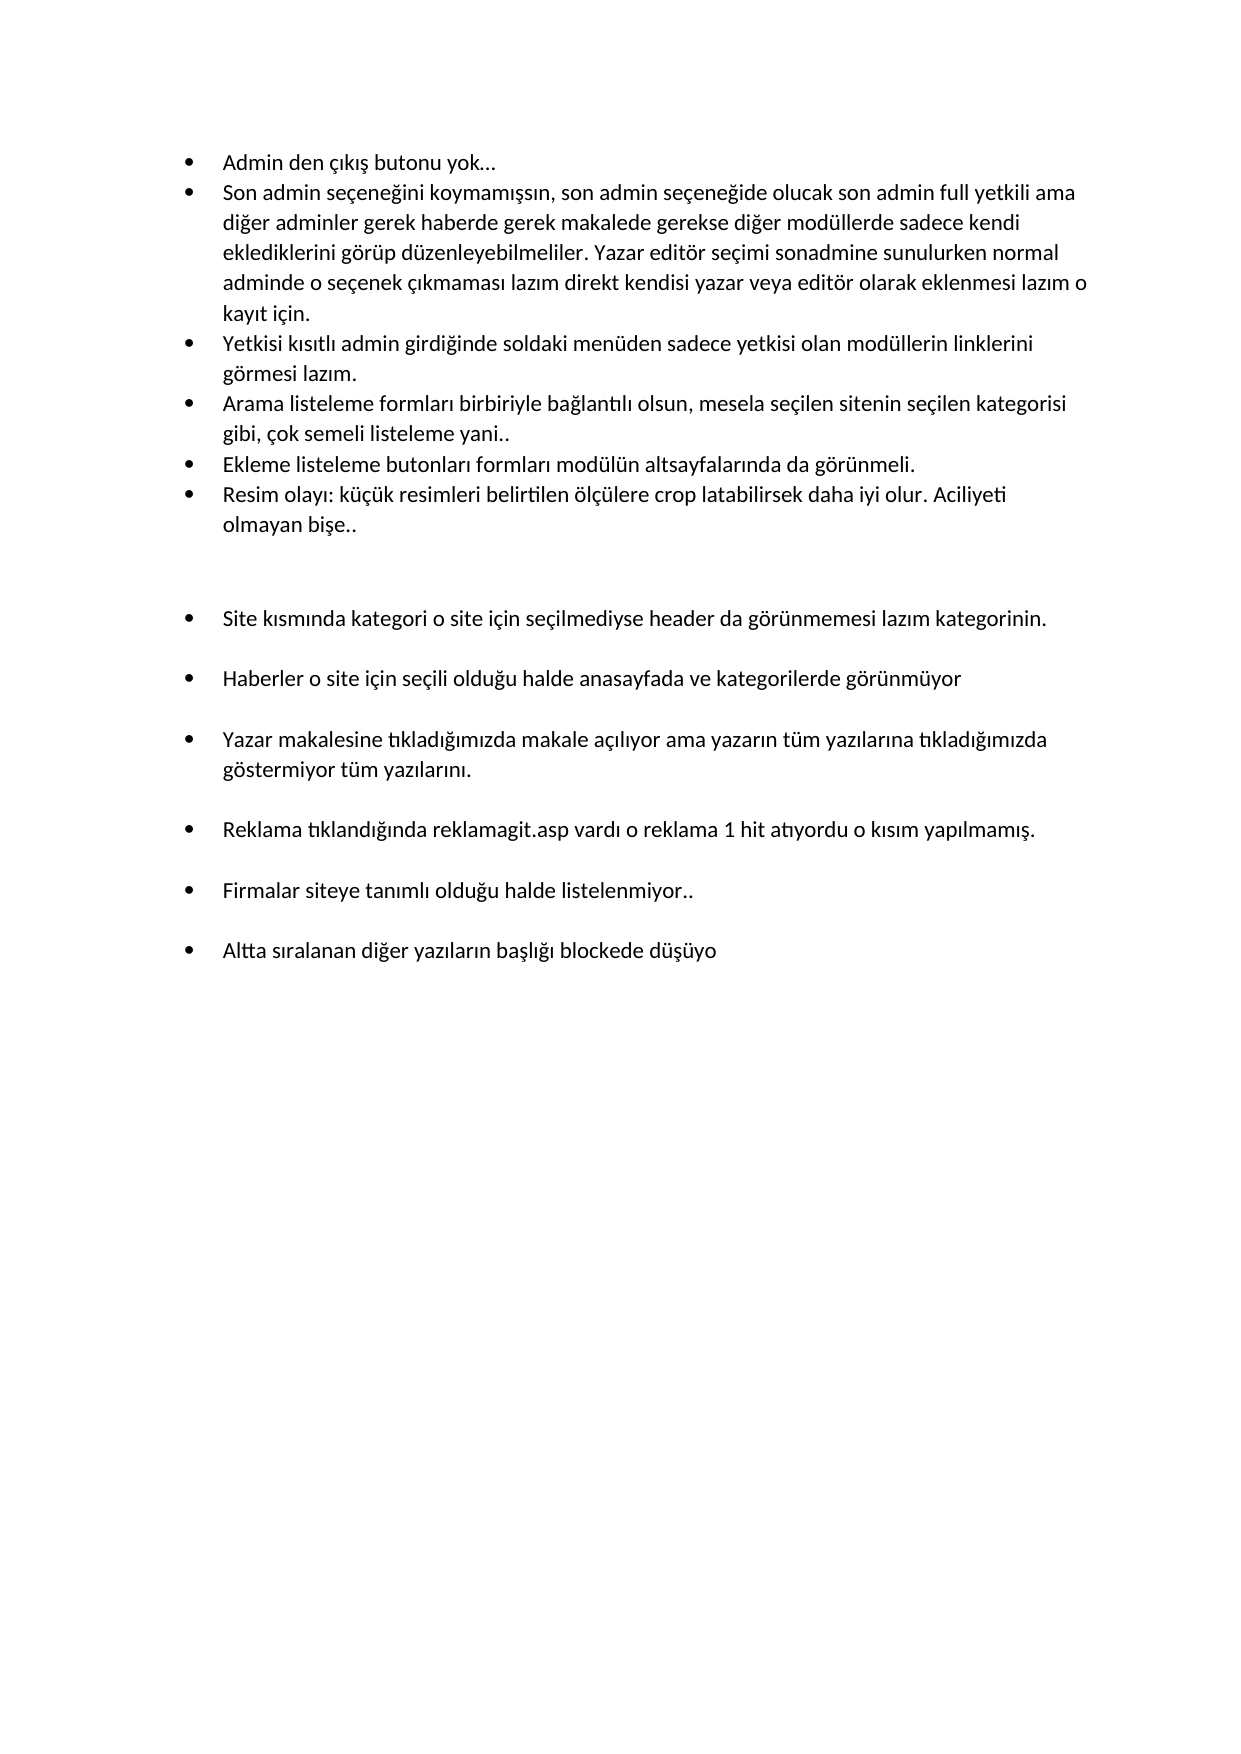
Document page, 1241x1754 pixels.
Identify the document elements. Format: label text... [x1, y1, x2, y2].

list Altta sıralanan diğer yazıların başlığı blockede düşüyo [185, 936, 1093, 964]
list Son admin seçeneğini koymamışsın, son admin seçeneğide olucak son admin full yetkili ama diğer adminler gerek haberde gerek makalede gerekse diğer modüllerde sadece kendi eklediklerini görüp düzenleyebilmeliler. Yazar editör seçimi sonadmine sunulurken normal adminde o seçenek çıkmaması lazım direkt kendisi yazar veya editör olarak eklenmesi lazım o kayıt için. [185, 178, 1093, 327]
list Reklama tıklandığında reklamagit.asp vardı o reklama 1 hit atıyordu o kısım yapılmamış. [185, 815, 1093, 843]
list Admin den çıkış butonu yok… [185, 148, 1093, 176]
list Site kısmında kategori o site için seçilmediyse header da görünmemesi lazım kategorinin. [185, 604, 1093, 632]
list Resim olayı: küçük resimleri belirtilen ölçülere crop latabilirsek daha iyi olur. Aciliyeti olmayan bişe.. [185, 480, 1093, 538]
list Yazar makalesine tıkladığımızda makale açılıyor ama yazarın tüm yazılarına tıkladığımızda göstermiyor tüm yazılarını. [185, 725, 1093, 783]
list Firmalar siteye tanımlı olduğu halde listelenmiyor.. [185, 876, 1093, 904]
list Yetkisi kısıtlı admin girdiğinde soldaki menüden sadece yetkisi olan modüllerin linklerini görmesi lazım. [185, 329, 1093, 387]
list Ekleme listeleme butonları formları modülün altsayfalarında da görünmeli. [185, 450, 1093, 478]
list Arama listeleme formları birbiriyle bağlantılı olsun, mesela seçilen sitenin seçilen kategorisi gibi, çok semeli listeleme yani.. [185, 389, 1093, 447]
list Haberler o site için seçili olduğu halde anasayfada ve kategorilerde görünmüyor [185, 664, 1093, 692]
